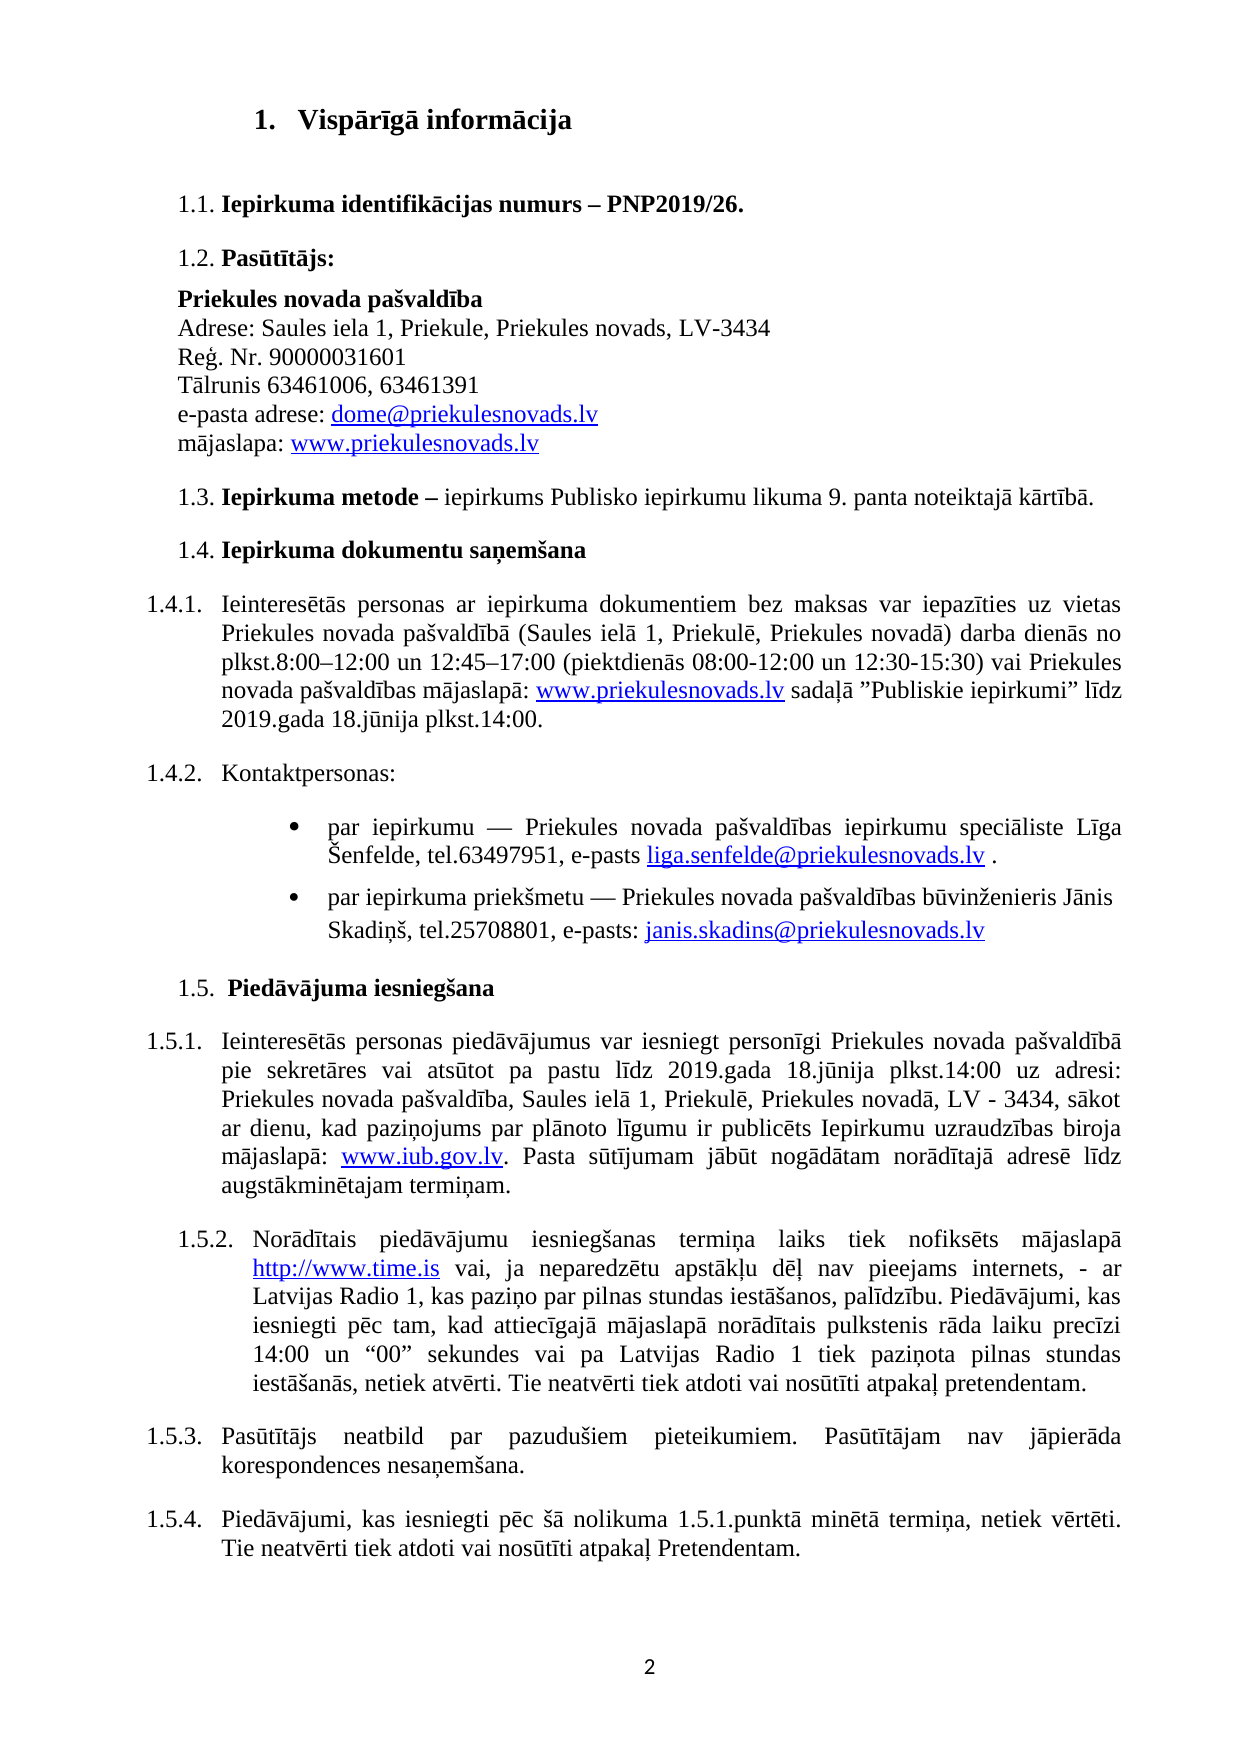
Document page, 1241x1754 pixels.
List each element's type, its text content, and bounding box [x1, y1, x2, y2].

subtitle par iepirkumu — Priekules novada pašvaldības iepirkumu speciāliste Līga Šenfelde, tel.63497951, e-pasts liga.senfelde@priekulesnovads.lv . [290, 812, 1122, 869]
subtitle Vispārīgā informācija [177, 102, 1122, 135]
text e-pasta adrese: dome@priekulesnovads.lv [177, 399, 1122, 428]
text Tālrunis 63461006, 63461391 [177, 370, 1122, 399]
subtitle Ieinteresētās personas ar iepirkuma dokumentiem bez maksas var iepazīties uz vietas Priekules novada pašvaldībā (Saules ielā 1, Priekulē, Priekules novadā) darba dienās no plkst.8:00–12:00 un 12:45–17:00 (piektdienās 08:00-12:00 un 12:30-15:30) vai Priekules novada pašvaldības mājaslapā: www.priekulesnovads.lv sadaļā ”Publiskie iepirkumi” līdz 2019.gada 18.jūnija plkst.14:00. [146, 589, 1122, 733]
subtitle Piedāvājumi, kas iesniegti pēc šā nolikuma 1.5.1.punktā minētā termiņa, netiek vērtēti. Tie neatvērti tiek atdoti vai nosūtīti atpakaļ Pretendentam. [146, 1504, 1122, 1561]
text mājaslapa: www.priekulesnovads.lv [177, 428, 1122, 457]
text Reģ. Nr. 90000031601 [177, 342, 1122, 370]
subtitle Pasūtītājs neatbild par pazudušiem pieteikumiem. Pasūtītājam nav jāpierāda korespondences nesaņemšana. [146, 1421, 1122, 1479]
subtitle Ieinteresētās personas piedāvājumus var iesniegt personīgi Priekules novada pašvaldībā pie sekretāres vai atsūtot pa pastu līdz 2019.gada 18.jūnija plkst.14:00 uz adresi: Priekules novada pašvaldība, Saules ielā 1, Priekulē, Priekules novadā, LV - 3434, sākot ar dienu, kad paziņojums par plānoto līgumu ir publicēts Iepirkumu uzraudzības biroja mājaslapā: www.iub.gov.lv. Pasta sūtījumam jābūt nogādātam norādītajā adresē līdz augstākminētajam termiņam. [146, 1026, 1122, 1199]
list par iepirkuma priekšmetu — Priekules novada pašvaldības būvinženieris Jānis Skadiņš, tel.25708801, e-pasts: janis.skadins@priekulesnovads.lv [290, 882, 1122, 943]
subtitle Pasūtītājs: [177, 243, 1122, 272]
subtitle Kontaktpersonas: [146, 758, 1122, 787]
subtitle Iepirkuma identifikācijas numurs – PNP2019/26. [177, 189, 1122, 218]
text Priekules novada pašvaldība [177, 284, 1122, 313]
subtitle Piedāvājuma iesniegšana [177, 973, 1122, 1001]
subtitle Iepirkuma metode – iepirkums Publisko iepirkumu likuma 9. panta noteiktajā kārtībā. [177, 482, 1122, 510]
subtitle Iepirkuma dokumentu saņemšana [177, 535, 1122, 564]
text Adrese: Saules iela 1, Priekule, Priekules novads, LV-3434 [177, 313, 1122, 342]
subtitle Norādītais piedāvājumu iesniegšanas termiņa laiks tiek nofiksēts mājaslapā http://www.time.is vai, ja neparedzētu apstākļu dēļ nav pieejams internets, - ar Latvijas Radio 1, kas paziņo par pilnas stundas iestāšanos, palīdzību. Piedāvājumi, kas iesniegti pēc tam, kad attiecīgajā mājaslapā norādītais pulkstenis rāda laiku precīzi 14:00 un “00” sekundes vai pa Latvijas Radio 1 tiek paziņota pilnas stundas iestāšanās, netiek atvērti. Tie neatvērti tiek atdoti vai nosūtīti atpakaļ pretendentam. [177, 1224, 1122, 1396]
